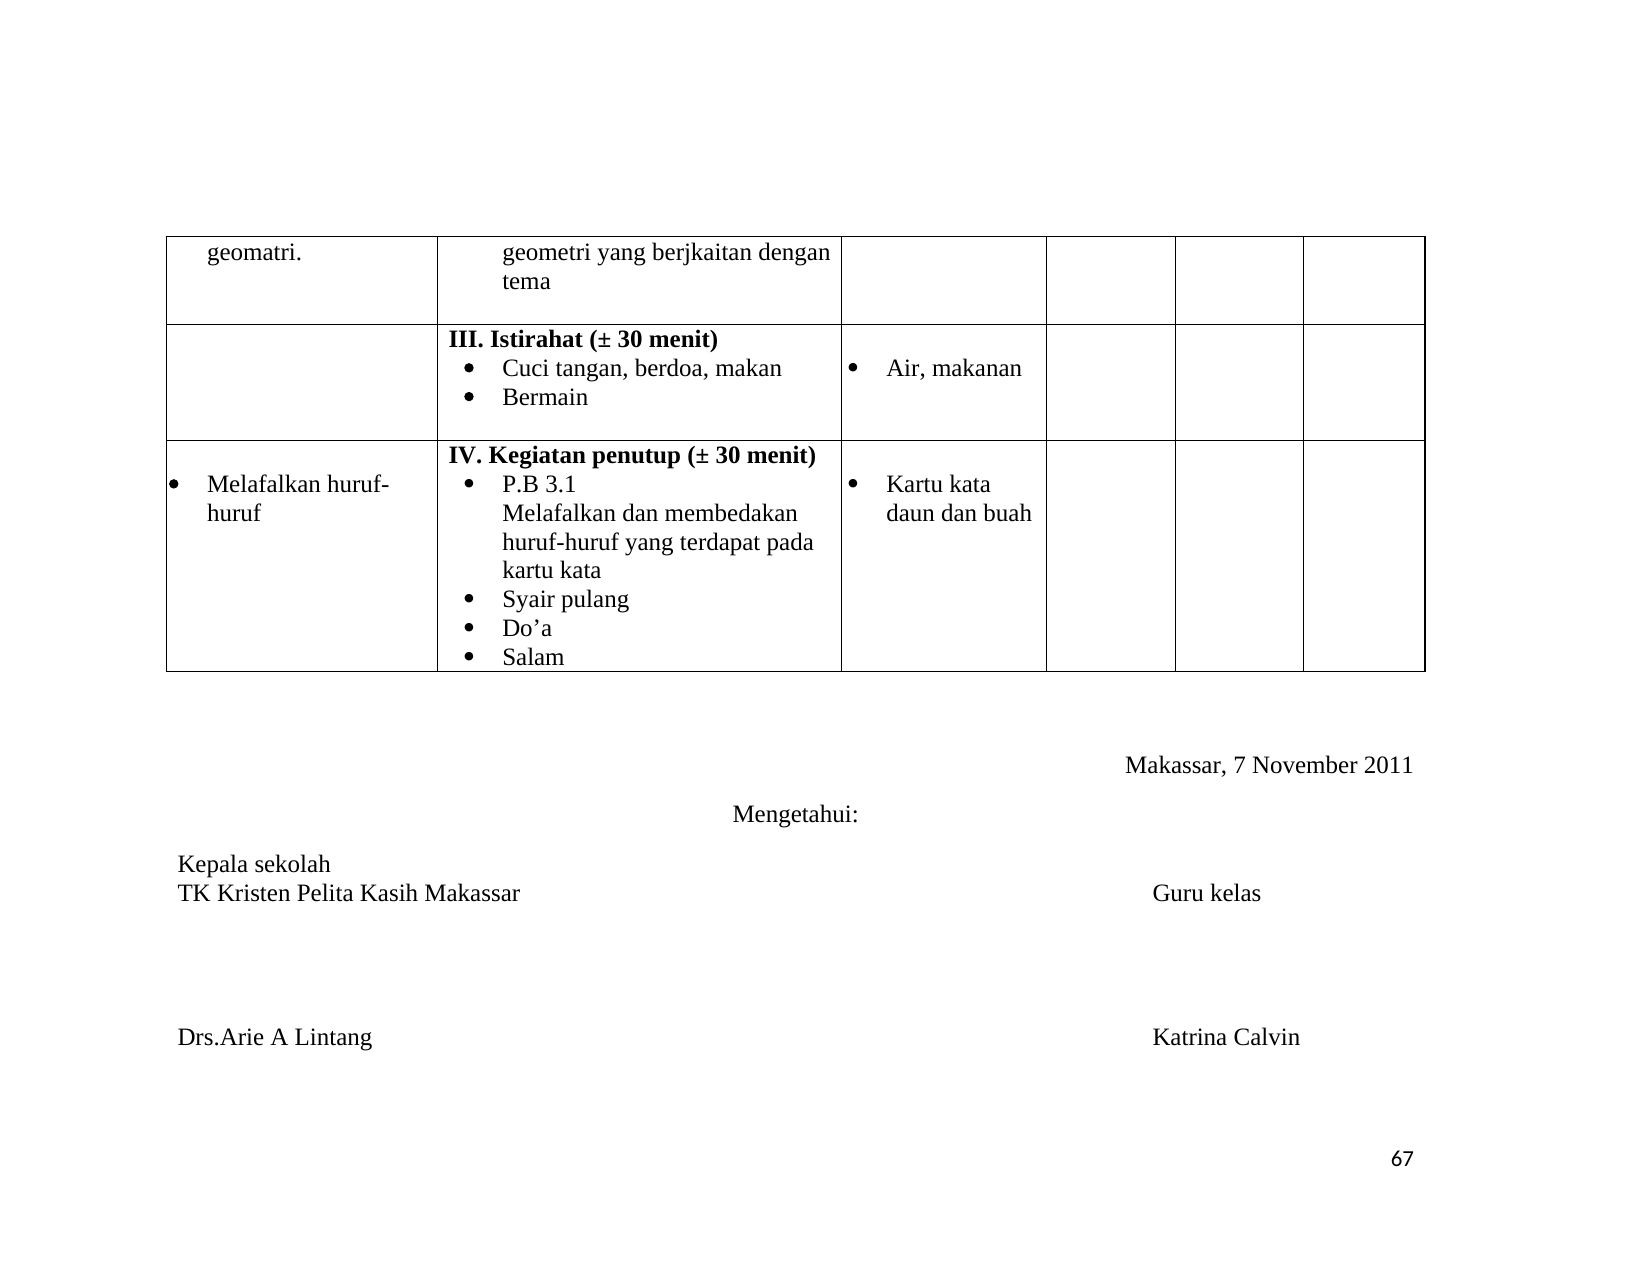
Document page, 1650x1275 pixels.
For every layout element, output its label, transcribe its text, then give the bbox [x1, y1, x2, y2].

text Makassar, 7 November 2011 [177, 750, 1414, 779]
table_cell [438, 237, 841, 323]
table_cell [1176, 441, 1303, 671]
table_cell [1047, 237, 1175, 323]
table_cell Melafalkan huruf-huruf [167, 441, 437, 671]
table_cell [1176, 237, 1303, 323]
text TK Kristen Pelita Kasih Makassar Guru kelas [177, 878, 1414, 907]
table_cell Air, makanan [842, 325, 1046, 439]
table_cell [1304, 237, 1424, 323]
text Drs.Arie A Lintang Katrina Calvin [177, 1022, 1414, 1050]
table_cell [842, 237, 1046, 323]
table_cell [167, 325, 437, 439]
table_cell [1304, 325, 1424, 439]
table_cell [1304, 441, 1424, 671]
table_cell [1047, 441, 1175, 671]
table_cell [1047, 325, 1175, 439]
table_cell III. Istirahat (± 30 menit) Cuci tangan, berdoa, makan Bermain [438, 325, 841, 439]
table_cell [167, 237, 437, 323]
table_cell IV. Kegiatan penutup (± 30 menit) P.B 3.1 Melafalkan dan membedakan huruf-huruf yang terdapat pada kartu kata Syair pulang Do’a Salam [438, 441, 841, 671]
table_cell [1176, 325, 1303, 439]
table_cell Kartu kata daun dan buah [842, 441, 1046, 671]
text Kepala sekolah [177, 849, 1414, 878]
text Mengetahui: [177, 799, 1414, 828]
